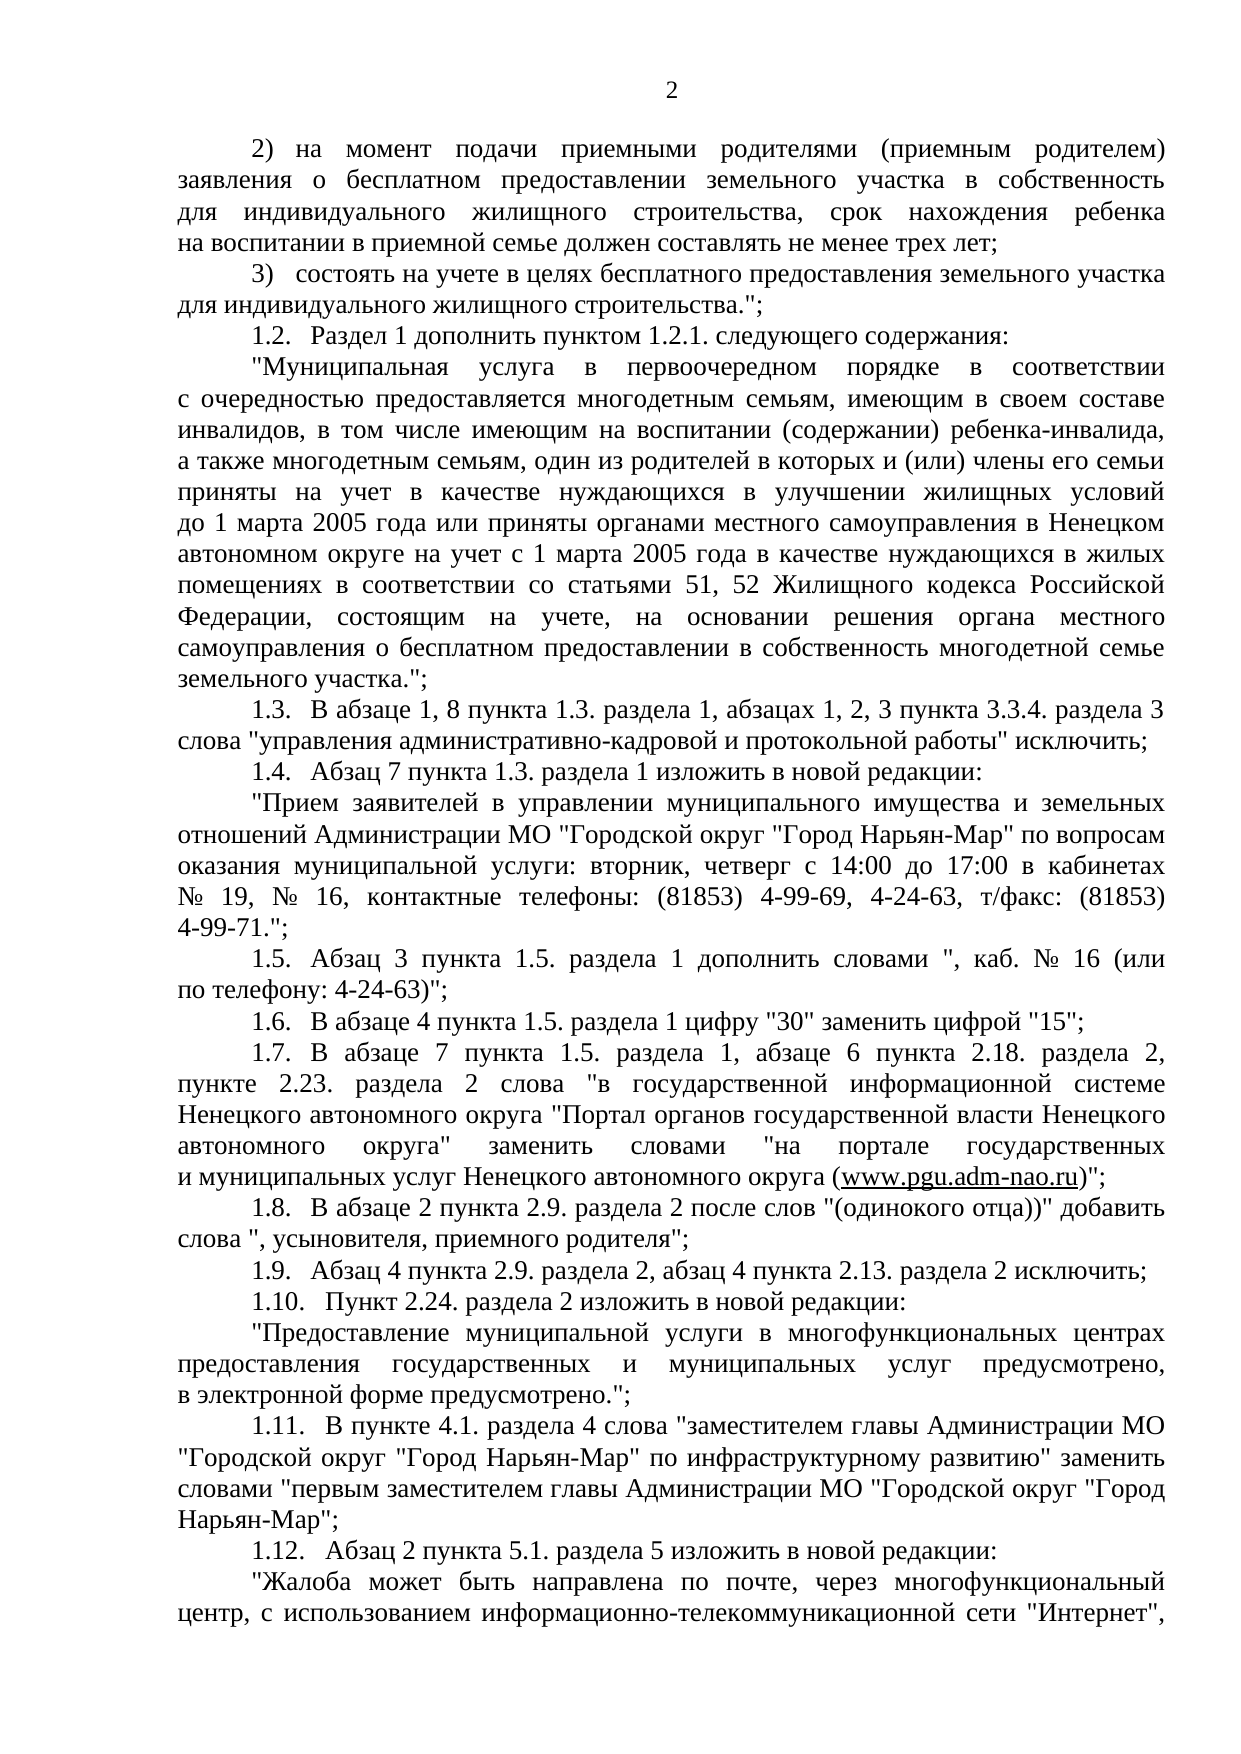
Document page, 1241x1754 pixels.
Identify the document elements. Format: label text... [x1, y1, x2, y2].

text 1.9. Абзац 4 пункта 2.9. раздела 2, абзац 4 пункта 2.13. раздела 2 исключить; [177, 1254, 1166, 1285]
text 1.6. В абзаце 4 пункта 1.5. раздела 1 цифру "30" заменить цифрой "15"; [177, 1004, 1166, 1036]
text "Прием заявителей в управлении муниципального имущества и земельных отношений Администрации МО "Городской округ "Город Нарьян-Мар" по вопросам оказания муниципальной услуги: вторник, четверг с 14:00 до 17:00 в кабинетах № 19, № 16, контактные телефоны: (81853) 4-99-69, 4-24-63, т/факс: (81853) 4-99-71."; [177, 787, 1166, 942]
text 1.8. В абзаце 2 пункта 2.9. раздела 2 после слов "(одинокого отца))" добавить слова ", усыновителя, приемного родителя"; [177, 1191, 1166, 1254]
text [177, 1565, 1166, 1627]
text "Муниципальная услуга в первоочередном порядке в соответствии с очередностью предоставляется многодетным семьям, имеющим в своем составе инвалидов, в том числе имеющим на воспитании (содержании) ребенка-инвалида, а также многодетным семьям, один из родителей в которых и (или) члены его семьи приняты на учет в качестве нуждающихся в улучшении жилищных условий до 1 марта 2005 года или приняты органами местного самоуправления в Ненецком автономном округе на учет с 1 марта 2005 года в качестве нуждающихся в жилых помещениях в соответствии со статьями 51, 52 Жилищного кодекса Российской Федерации, состоящим на учете, на основании решения органа местного самоуправления о бесплатном предоставлении в собственность многодетной семье земельного участка."; [177, 351, 1166, 693]
text 1.10. Пункт 2.24. раздела 2 изложить в новой редакции: [177, 1285, 1166, 1316]
list на момент подачи приемными родителями (приемным родителем) заявления о бесплатном предоставлении земельного участка в собственность для индивидуального жилищного строительства, срок нахождения ребенка на воспитании в приемной семье должен составлять не менее трех лет; [177, 132, 1166, 257]
text 1.2. Раздел 1 дополнить пунктом 1.2.1. следующего содержания: [177, 319, 1166, 351]
text 1.12. Абзац 2 пункта 5.1. раздела 5 изложить в новой редакции: [177, 1534, 1166, 1565]
text 1.5. Абзац 3 пункта 1.5. раздела 1 дополнить словами ", каб. № 16 (или по телефону: 4-24-63)"; [177, 942, 1166, 1004]
text 1.7. В абзаце 7 пункта 1.5. раздела 1, абзаце 6 пункта 2.18. раздела 2, пункте 2.23. раздела 2 слова "в государственной информационной системе Ненецкого автономного округа "Портал органов государственной власти Ненецкого автономного округа" заменить словами "на портале государственных и муниципальных услуг Ненецкого автономного округа (www.pgu.adm-nao.ru)"; [177, 1036, 1166, 1191]
text 1.4. Абзац 7 пункта 1.3. раздела 1 изложить в новой редакции: [177, 755, 1166, 787]
text 1.3. В абзаце 1, 8 пункта 1.3. раздела 1, абзацах 1, 2, 3 пункта 3.3.4. раздела 3 слова "управления административно-кадровой и протокольной работы" исключить; [177, 693, 1166, 755]
text 1.11. В пункте 4.1. раздела 4 слова "заместителем главы Администрации МО "Городской округ "Город Нарьян-Мар" по инфраструктурному развитию" заменить словами "первым заместителем главы Администрации МО "Городской округ "Город Нарьян-Мар"; [177, 1409, 1166, 1534]
text "Предоставление муниципальной услуги в многофункциональных центрах предоставления государственных и муниципальных услуг предусмотрено, в электронной форме предусмотрено."; [177, 1316, 1166, 1409]
list состоять на учете в целях бесплатного предоставления земельного участка для индивидуального жилищного строительства."; [177, 257, 1166, 319]
